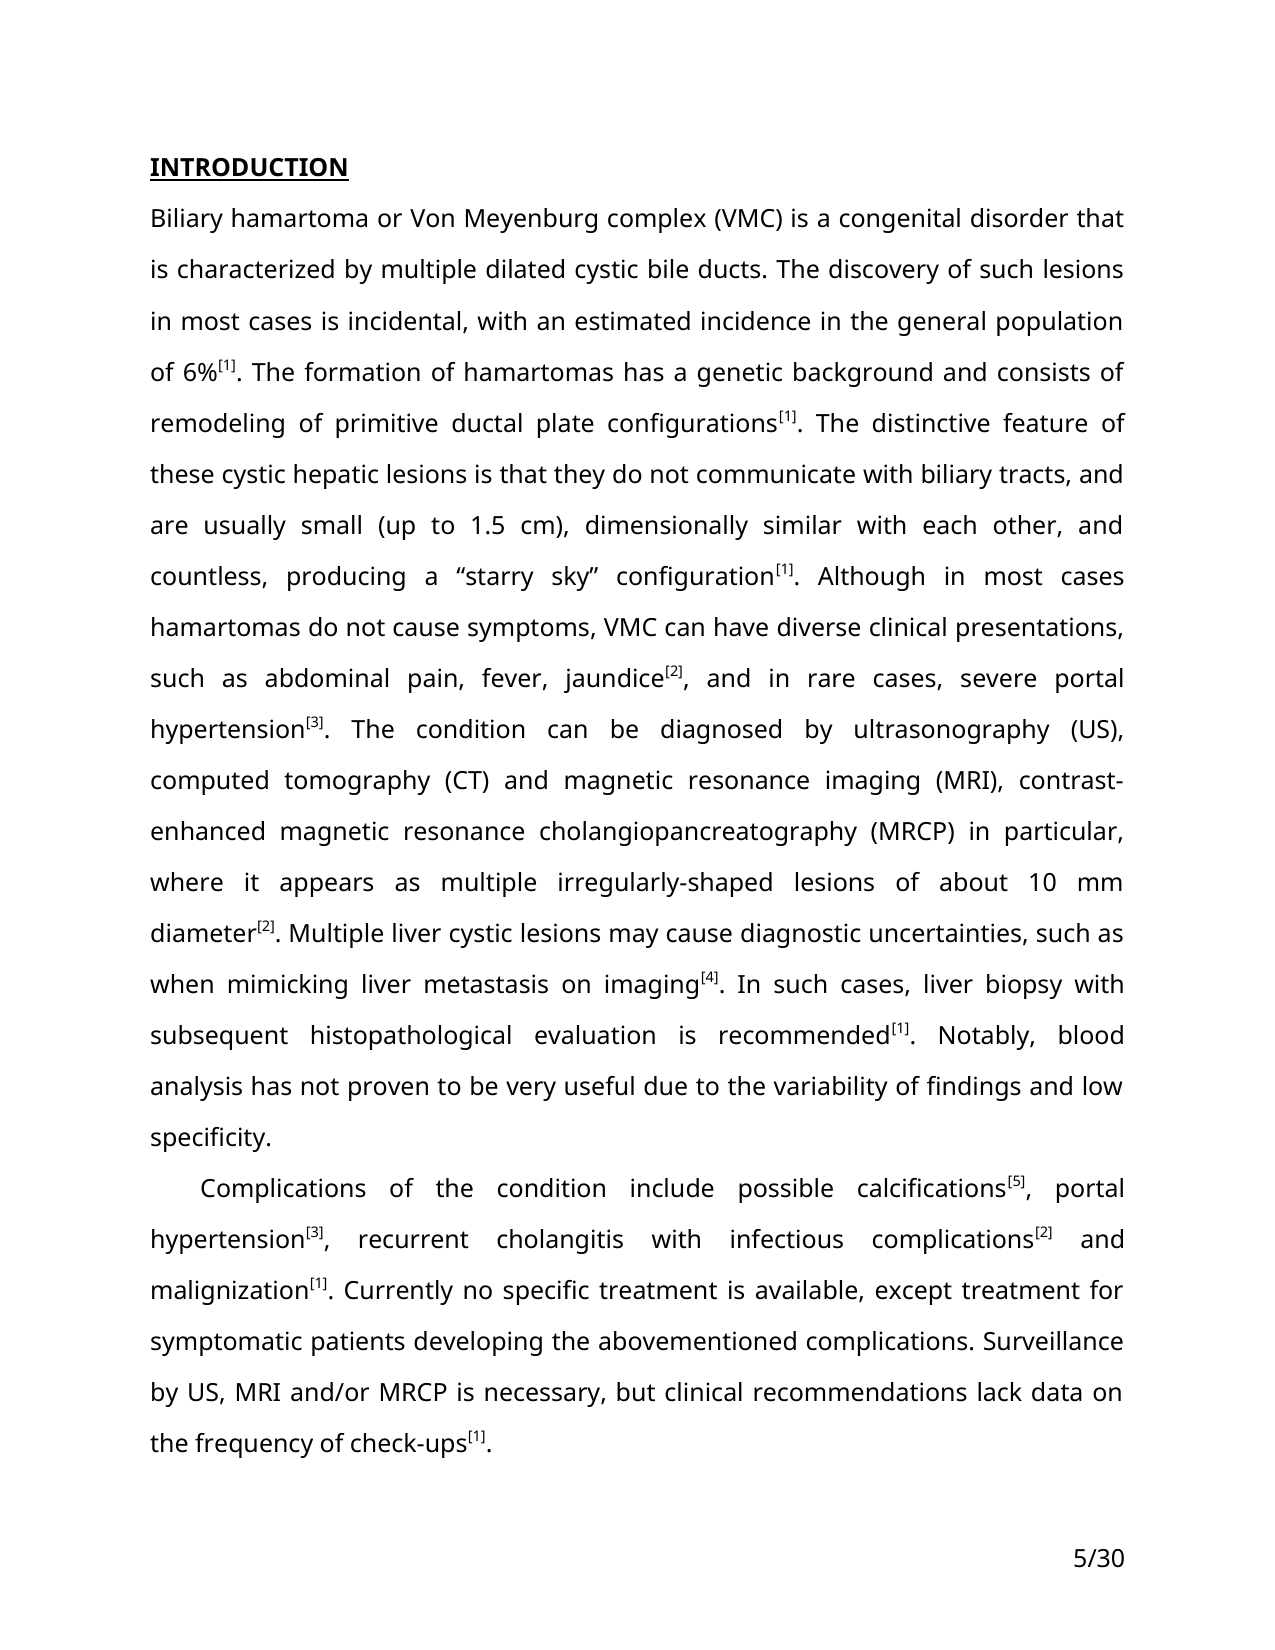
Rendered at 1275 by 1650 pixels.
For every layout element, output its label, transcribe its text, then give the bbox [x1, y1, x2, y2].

text INTRODUCTION [150, 150, 1125, 184]
text Biliary hamartoma or Von Meyenburg complex (VMC) is a congenital disorder that is characterized by multiple dilated cystic bile ducts. The discovery of such lesions in most cases is incidental, with an estimated incidence in the general population of 6%[1]. The formation of hamartomas has a genetic background and consists of remodeling of primitive ductal plate configurations[1]. The distinctive feature of these cystic hepatic lesions is that they do not communicate with biliary tracts, and are usually small (up to 1.5 cm), dimensionally similar with each other, and countless, producing a “starry sky” configuration[1]. Although in most cases hamartomas do not cause symptoms, VMC can have diverse clinical presentations, such as abdominal pain, fever, jaundice[2], and in rare cases, severe portal hypertension[3]. The condition can be diagnosed by ultrasonography (US), computed tomography (CT) and magnetic resonance imaging (MRI), contrast-enhanced magnetic resonance cholangiopancreatography (MRCP) in particular, where it appears as multiple irregularly-shaped lesions of about 10 mm diameter[2]. Multiple liver cystic lesions may cause diagnostic uncertainties, such as when mimicking liver metastasis on imaging[4]. In such cases, liver biopsy with subsequent histopathological evaluation is recommended[1]. Notably, blood analysis has not proven to be very useful due to the variability of findings and low specificity. [150, 201, 1125, 1154]
text Complications of the condition include possible calcifications[5], portal hypertension[3], recurrent cholangitis with infectious complications[2] and malignization[1]. Currently no specific treatment is available, except treatment for symptomatic patients developing the abovementioned complications. Surveillance by US, MRI and/or MRCP is necessary, but clinical recommendations lack data on the frequency of check-ups[1]. [150, 1171, 1125, 1460]
